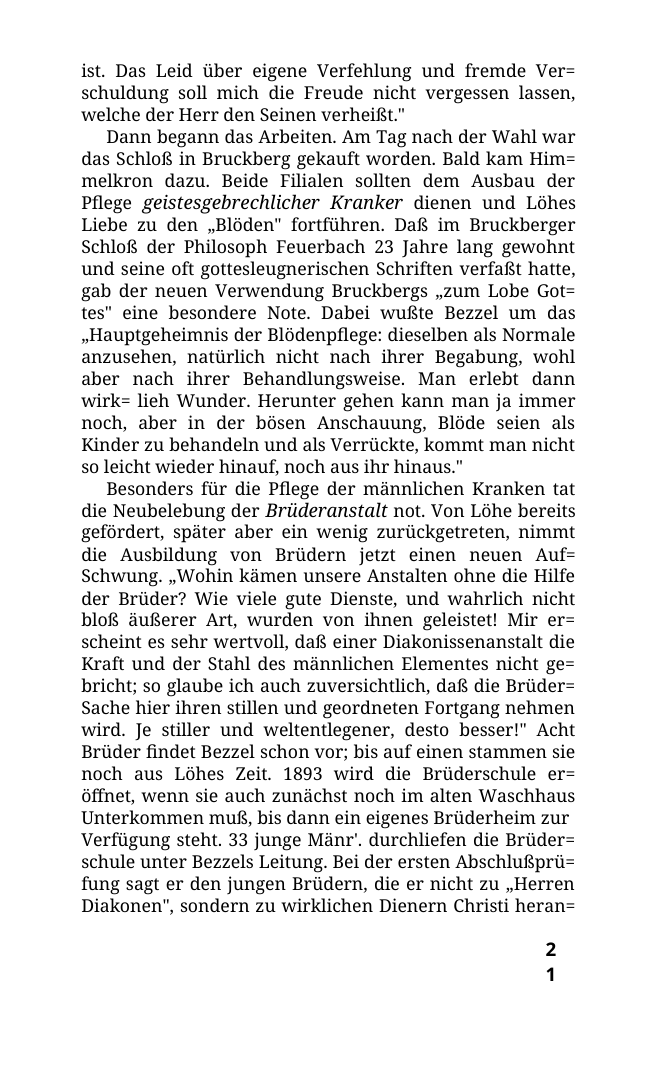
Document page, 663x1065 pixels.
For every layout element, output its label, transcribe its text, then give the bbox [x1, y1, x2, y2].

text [81, 829, 576, 917]
text Dann begann das Arbeiten. Am Tag nach der Wahl war das Schloß in Bruckberg gekauft worden. Bald kam Him= melkron dazu. Beide Filialen sollten dem Ausbau der Pflege geistesgebrechlicher Kranker dienen und Löhes Liebe zu den „Blöden" fortführen. Daß im Bruckberger Schloß der Philosoph Feuerbach 23 Jahre lang gewohnt und seine oft gottesleugnerischen Schriften verfaßt hatte, gab der neuen Verwendung Bruckbergs „zum Lobe Got= tes" eine besondere Note. Dabei wußte Bezzel um das „Hauptgeheimnis der Blödenpflege: dieselben als Normale anzusehen, natürlich nicht nach ihrer Begabung, wohl aber nach ihrer Behandlungsweise. Man erlebt dann wirk= lieh Wunder. Herunter gehen kann man ja immer noch, aber in der bösen Anschauung, Blöde seien als Kinder zu behandeln und als Verrückte, kommt man nicht so leicht wieder hinauf, noch aus ihr hinaus." [81, 126, 576, 477]
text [81, 60, 576, 126]
text Besonders für die Pflege der männlichen Kranken tat die Neubelebung der Brüderanstalt not. Von Löhe bereits gefördert, später aber ein wenig zurückgetreten, nimmt die Ausbildung von Brüdern jetzt einen neuen Auf= Schwung. „Wohin kämen unsere Anstalten ohne die Hilfe der Brüder? Wie viele gute Dienste, und wahrlich nicht bloß äußerer Art, wurden von ihnen geleistet! Mir er= scheint es sehr wertvoll, daß einer Diakonissenanstalt die Kraft und der Stahl des männlichen Elementes nicht ge= bricht; so glaube ich auch zuversichtlich, daß die Brüder= Sache hier ihren stillen und geordneten Fortgang nehmen wird. Je stiller und weltentlegener, desto besser!" Acht Brüder findet Bezzel schon vor; bis auf einen stammen sie noch aus Löhes Zeit. 1893 wird die Brüderschule er= öffnet, wenn sie auch zunächst noch im alten Waschhaus Unterkommen muß, bis dann ein eigenes Brüderheim zur [81, 477, 576, 829]
